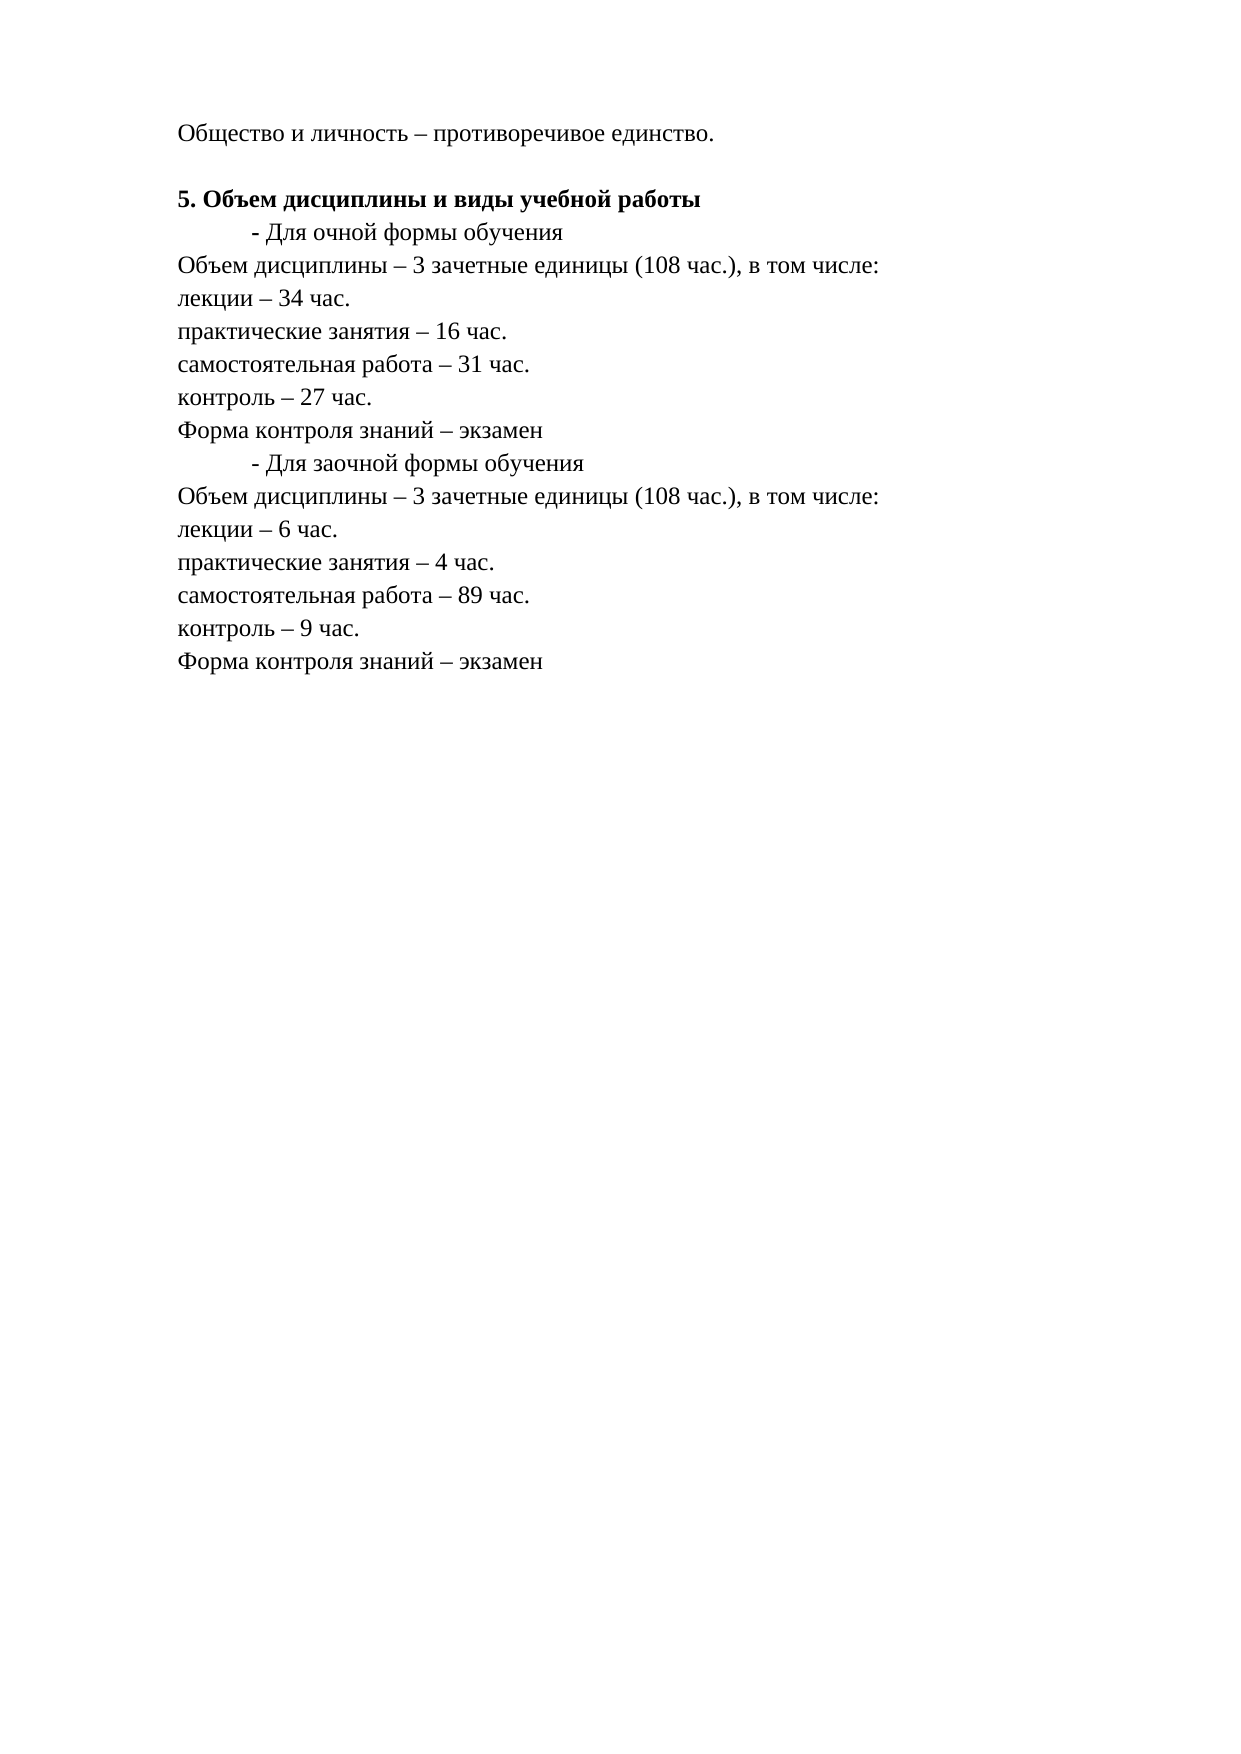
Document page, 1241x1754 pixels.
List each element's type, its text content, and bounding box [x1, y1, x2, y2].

text Общество и личность – противоречивое единство. [177, 118, 1152, 147]
text лекции – 34 час. [177, 283, 1152, 312]
text - Для заочной формы обучения [177, 448, 1152, 477]
text лекции – 6 час. [177, 514, 1152, 543]
text практические занятия – 4 час. [177, 547, 1152, 576]
text Объем дисциплины – 3 зачетные единицы (108 час.), в том числе: [177, 481, 1152, 510]
text самостоятельная работа – 89 час. [177, 580, 1152, 609]
text практические занятия – 16 час. [177, 316, 1152, 345]
text 5. Объем дисциплины и виды учебной работы [177, 184, 1152, 213]
text контроль – 27 час. [177, 382, 1152, 411]
text Форма контроля знаний – экзамен [177, 415, 1152, 444]
text Форма контроля знаний – экзамен [177, 646, 1152, 675]
text - Для очной формы обучения [177, 217, 1152, 246]
text Объем дисциплины – 3 зачетные единицы (108 час.), в том числе: [177, 250, 1152, 279]
text контроль – 9 час. [177, 613, 1152, 642]
text самостоятельная работа – 31 час. [177, 349, 1152, 378]
